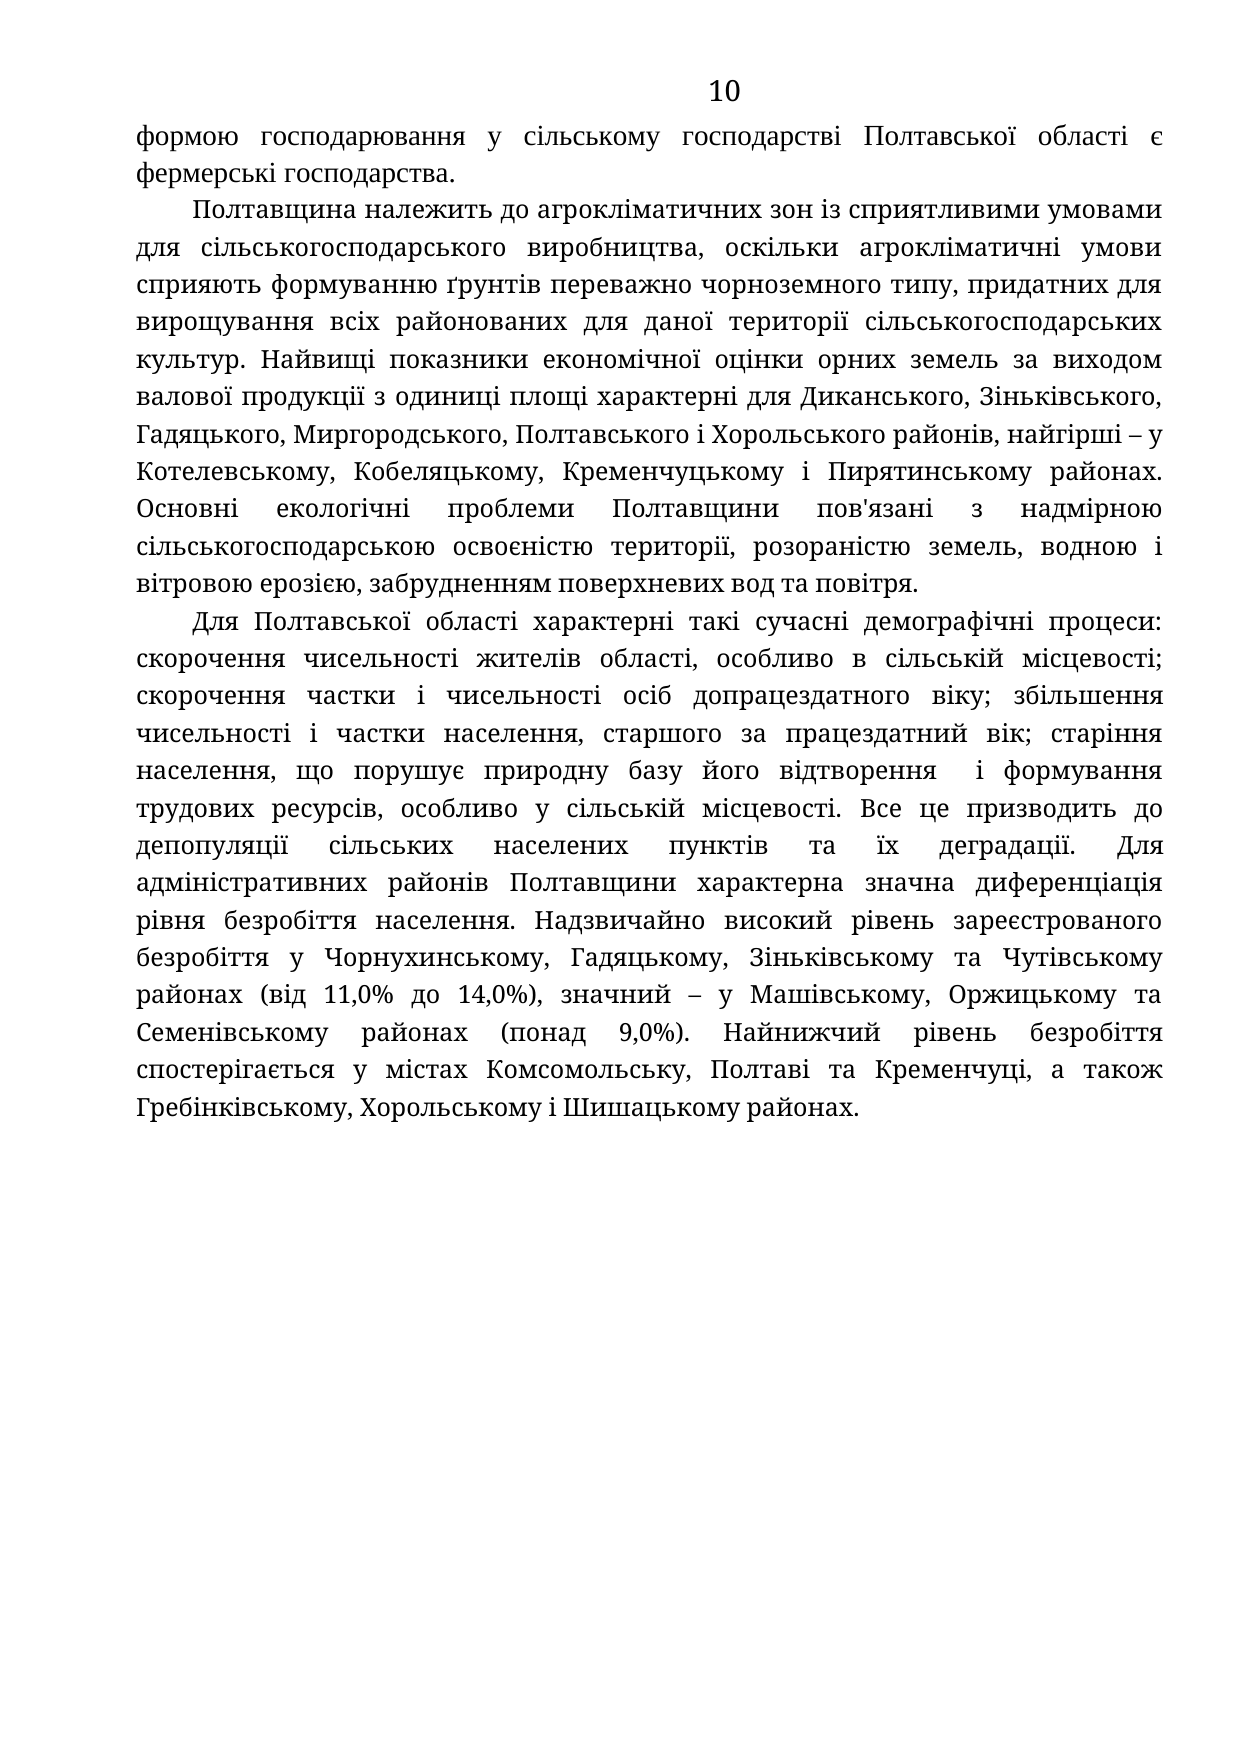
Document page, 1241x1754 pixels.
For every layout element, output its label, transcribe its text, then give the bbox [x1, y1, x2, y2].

text Полтавщина належить до агрокліматичних зон із сприятливими умовами для сільськогосподарського виробництва, оскільки агрокліматичні умови сприяють формуванню ґрунтів переважно чорноземного типу, придатних для вирощування всіх районованих для даної території сільськогосподарських культур. Найвищі показники економічної оцінки орних земель за виходом валової продукції з одиниці площі характерні для Диканського, Зіньківського, Гадяцького, Миргородського, Полтавського і Хорольського районів, найгірші – у Котелевському, Кобеляцькому, Кременчуцькому і Пирятинському районах. Основні екологічні проблеми Полтавщини пов'язані з надмірною сільськогосподарською освоєністю території, розораністю земель, водною і вітровою ерозією, забрудненням поверхневих вод та повітря. [136, 192, 1163, 600]
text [136, 118, 1163, 188]
text Для Полтавської області характерні такі сучасні демографічні процеси: скорочення чисельності жителів області, особливо в сільській місцевості; скорочення частки і чисельності осіб допрацездатного віку; збільшення чисельності і частки населення, старшого за працездатний вік; старіння населення, що порушує природну базу його відтворення і формування трудових ресурсів, особливо у сільській місцевості. Все це призводить до депопуляції сільських населених пунктів та їх деградації. Для адміністративних районів Полтавщини характерна значна диференціація рівня безробіття населення. Надзвичайно високий рівень зареєстрованого безробіття у Чорнухинському, Гадяцькому, Зіньківському та Чутівському районах (від 11,0% до 14,0%), значний – у Машівському, Оржицькому та Семенівському районах (понад 9,0%). Найнижчий рівень безробіття спостерігається у містах Комсомольську, Полтаві та Кременчуці, а також Гребінківському, Хорольському і Шишацькому районах. [136, 603, 1163, 1123]
